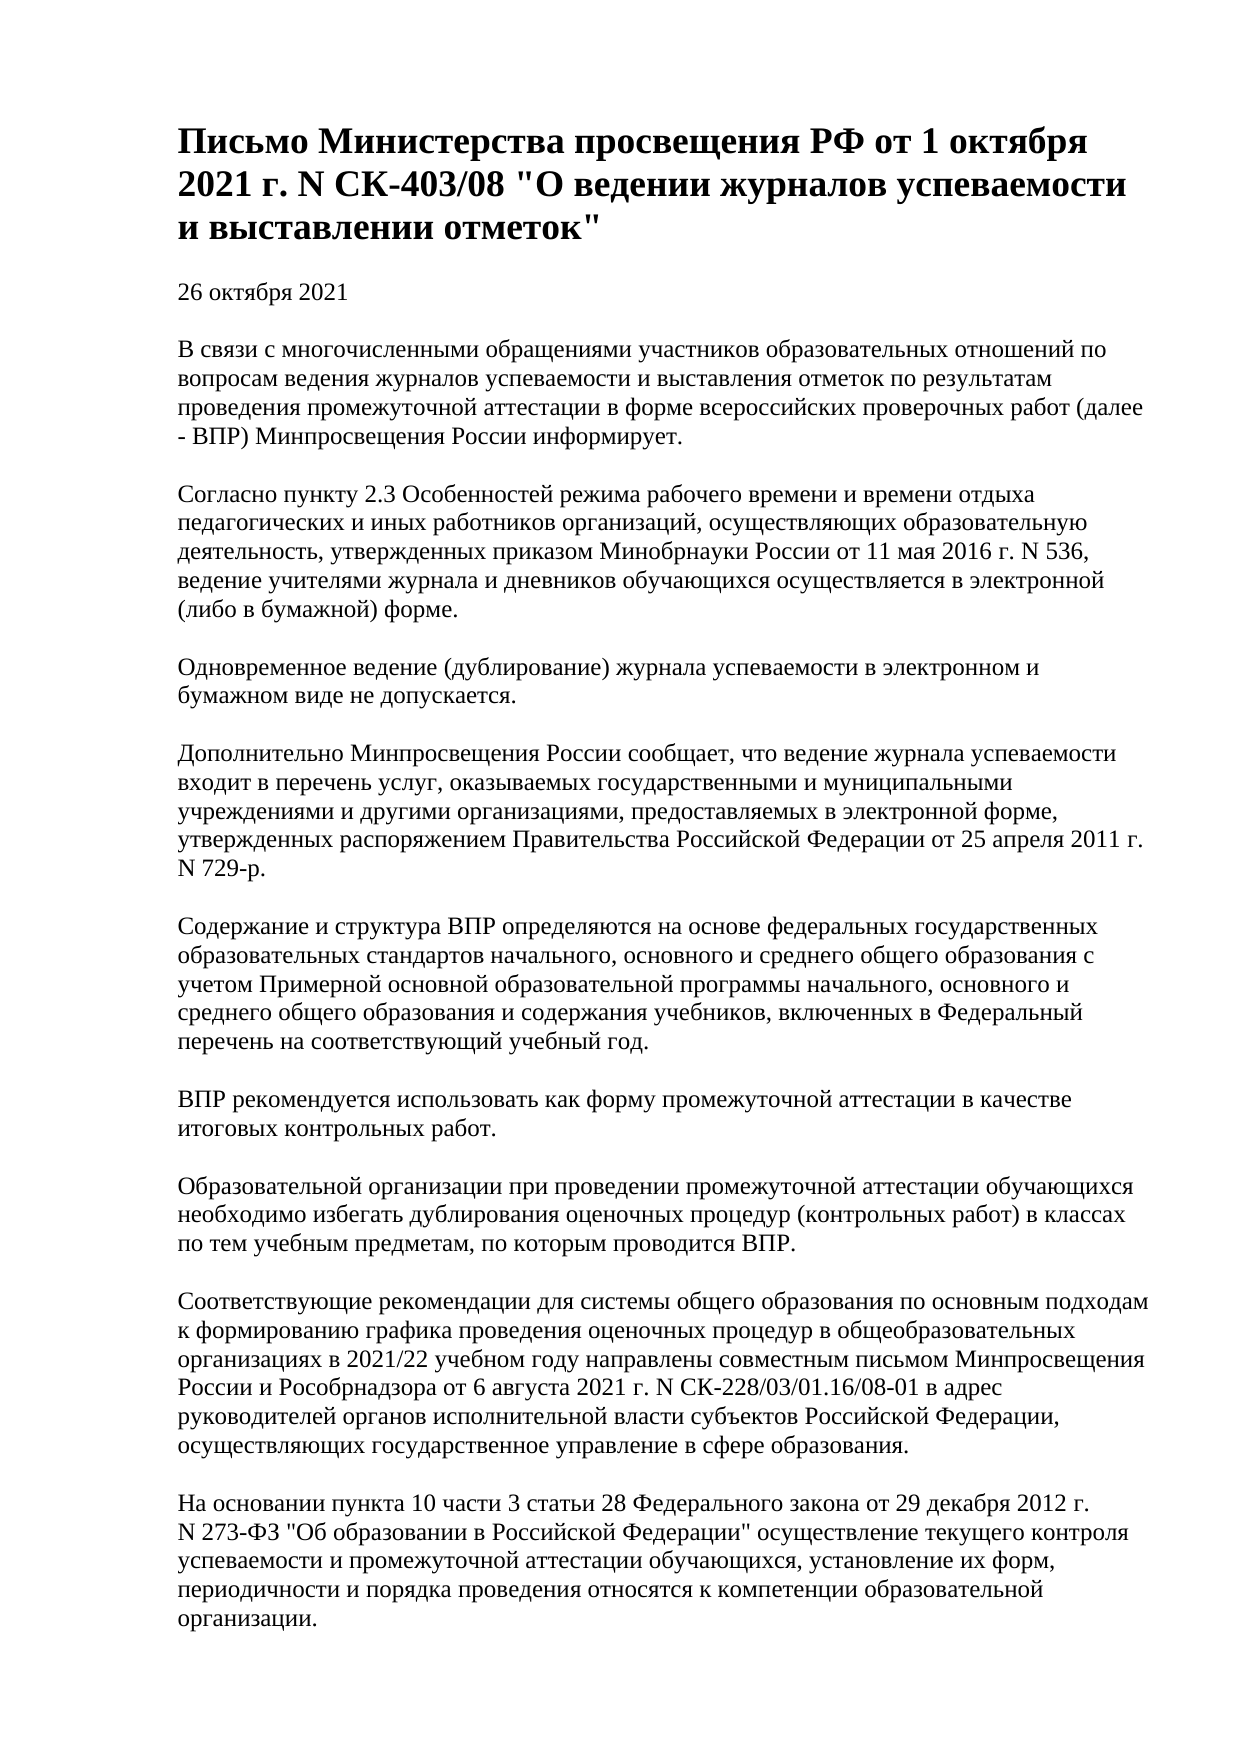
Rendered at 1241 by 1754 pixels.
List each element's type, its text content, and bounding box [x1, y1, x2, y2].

text ВПР рекомендуется использовать как форму промежуточной аттестации в качестве итоговых контрольных работ. [177, 1084, 1152, 1142]
text Письмо Министерства просвещения РФ от 1 октября 2021 г. N СК-403/08 "О ведении журналов успеваемости и выставлении отметок" [177, 118, 1152, 247]
text 26 октября 2021 [177, 277, 1152, 305]
text Одновременное ведение (дублирование) журнала успеваемости в электронном и бумажном виде не допускается. [177, 652, 1152, 709]
text Дополнительно Минпросвещения России сообщает, что ведение журнала успеваемости входит в перечень услуг, оказываемых государственными и муниципальными учреждениями и другими организациями, предоставляемых в электронной форме, утвержденных распоряжением Правительства Российской Федерации от 25 апреля 2011 г. N 729-р. [177, 738, 1152, 882]
text Содержание и структура ВПР определяются на основе федеральных государственных образовательных стандартов начального, основного и среднего общего образования с учетом Примерной основной образовательной программы начального, основного и среднего общего образования и содержания учебников, включенных в Федеральный перечень на соответствующий учебный год. [177, 911, 1152, 1055]
text На основании пункта 10 части 3 статьи 28 Федерального закона от 29 декабря 2012 г. N 273-ФЗ "Об образовании в Российской Федерации" осуществление текущего контроля успеваемости и промежуточной аттестации обучающихся, установление их форм, периодичности и порядка проведения относятся к компетенции образовательной организации. [177, 1488, 1152, 1632]
text В связи с многочисленными обращениями участников образовательных отношений по вопросам ведения журналов успеваемости и выставления отметок по результатам проведения промежуточной аттестации в форме всероссийских проверочных работ (далее - ВПР) Минпросвещения России информирует. [177, 334, 1152, 449]
text Образовательной организации при проведении промежуточной аттестации обучающихся необходимо избегать дублирования оценочных процедур (контрольных работ) в классах по тем учебным предметам, по которым проводится ВПР. [177, 1171, 1152, 1257]
text Согласно пункту 2.3 Особенностей режима рабочего времени и времени отдыха педагогических и иных работников организаций, осуществляющих образовательную деятельность, утвержденных приказом Минобрнауки России от 11 мая 2016 г. N 536, ведение учителями журнала и дневников обучающихся осуществляется в электронной (либо в бумажной) форме. [177, 479, 1152, 622]
text Соответствующие рекомендации для системы общего образования по основным подходам к формированию графика проведения оценочных процедур в общеобразовательных организациях в 2021/22 учебном году направлены совместным письмом Минпросвещения России и Рособрнадзора от 6 августа 2021 г. N СК-228/03/01.16/08-01 в адрес руководителей органов исполнительной власти субъектов Российской Федерации, осуществляющих государственное управление в сфере образования. [177, 1286, 1152, 1459]
